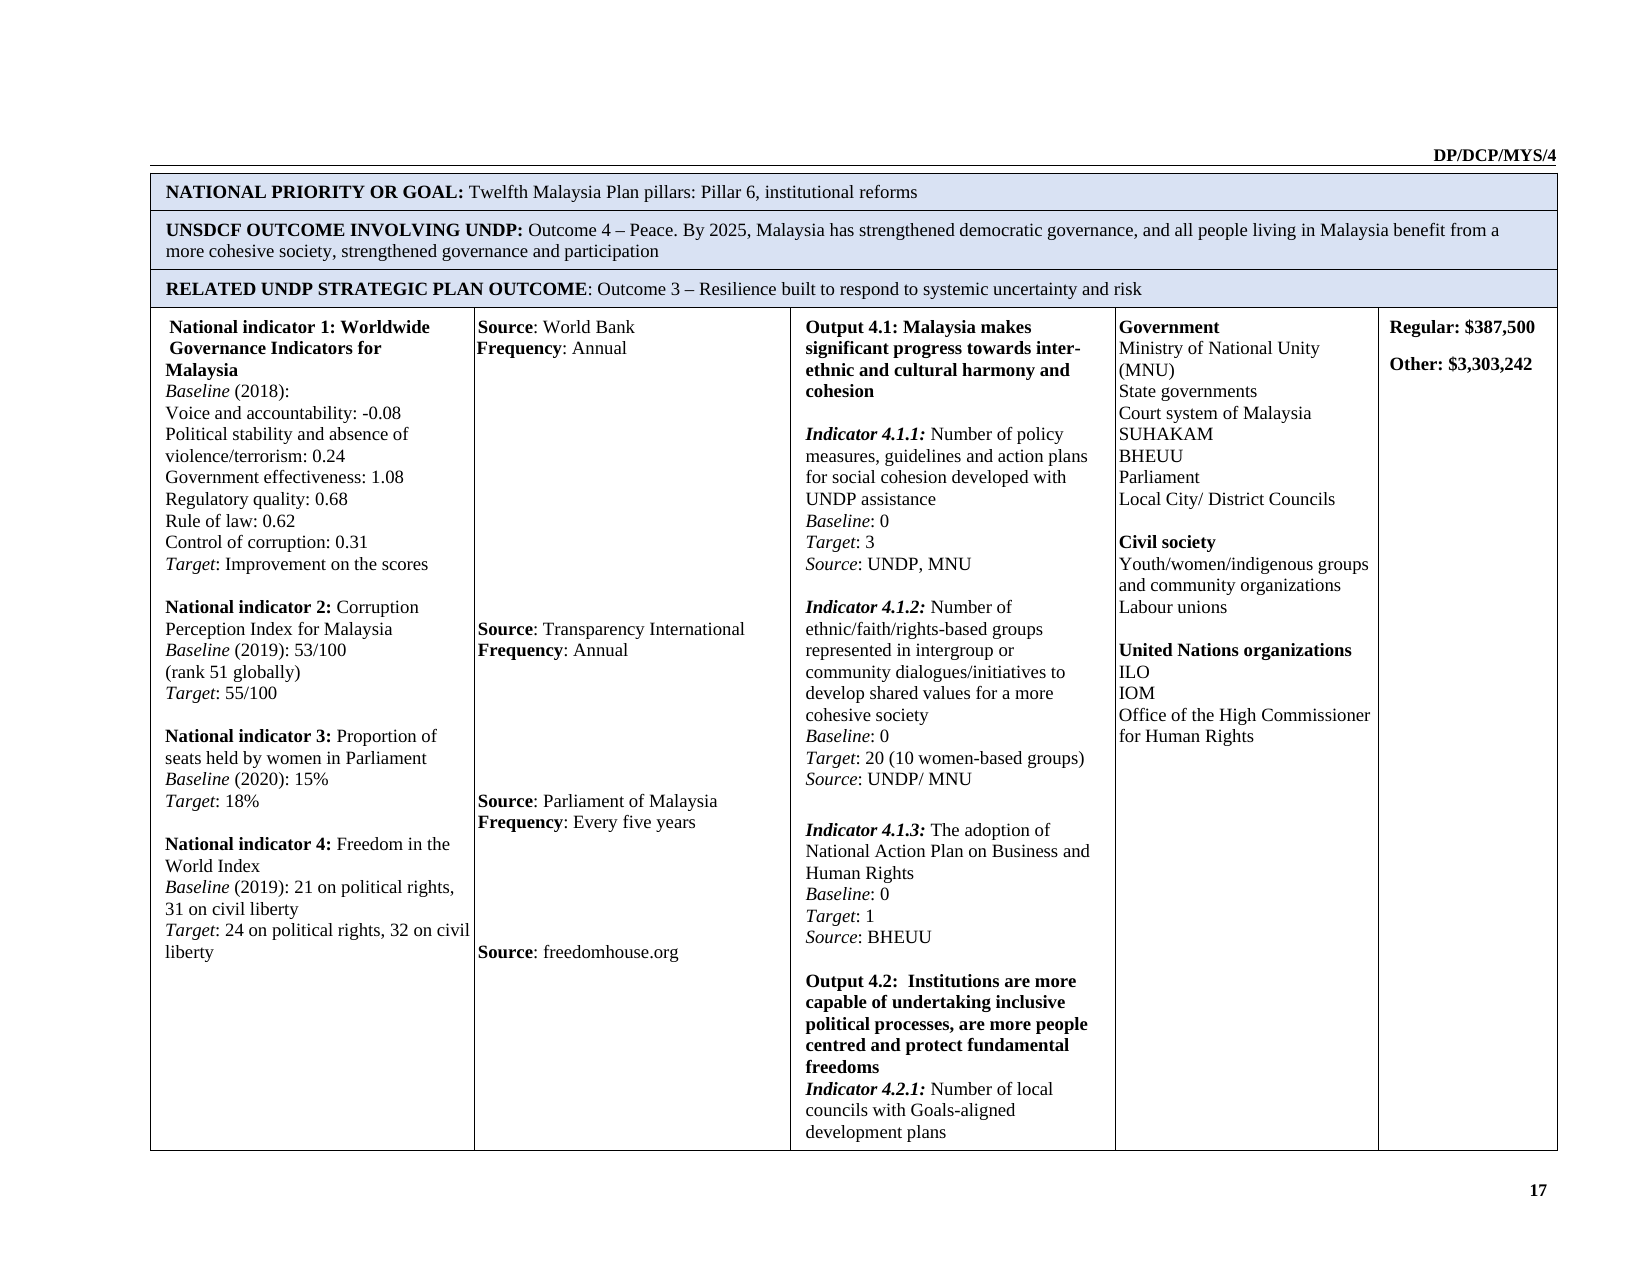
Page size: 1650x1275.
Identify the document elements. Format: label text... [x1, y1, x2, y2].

table_cell Source: World Bank Frequency: Annual Source: Transparency International Frequency: Annual Source: Parliament of Malaysia Frequency: Every five years Source: freedomhouse.org [475, 308, 790, 1149]
table_header NATIONAL PRIORITY OR GOAL: Twelfth Malaysia Plan pillars: Pillar 6, institutional reforms [151, 174, 1557, 210]
table_cell Regular: $387,500 [1379, 308, 1557, 344]
table_cell [151, 308, 474, 1149]
table_cell Other: $3,303,242 [1379, 345, 1557, 1149]
table_cell UNSDCF OUTCOME INVOLVING UNDP: Outcome 4 – Peace. By 2025, Malaysia has strengthened democratic governance, and all people living in Malaysia benefit from a more cohesive society, strengthened governance and participation [151, 211, 1557, 269]
table_cell Output 4.1: Malaysia makes significant progress towards inter-ethnic and cultural harmony and cohesion Indicator 4.1.1: Number of policy measures, guidelines and action plans for social cohesion developed with UNDP assistance Baseline: 0 Target: 3 Source: UNDP, MNU Indicator 4.1.2: Number of ethnic/faith/rights-based groups represented in intergroup or community dialogues/initiatives to develop shared values for a more cohesive society Baseline: 0 Target: 20 (10 women-based groups) Source: UNDP/ MNU Indicator 4.1.3: The adoption of National Action Plan on Business and Human Rights Baseline: 0 Target: 1 Source: BHEUU Output 4.2: Institutions are more capable of undertaking inclusive political processes, are more people centred and protect fundamental freedoms Indicator 4.2.1: Number of local councils with Goals-aligned development plans Baseline: 0 Target: 5 Source: UNDP Indicator 4.2.2: Number of local councils engaging with citizens and civil society for local agenda setting Baseline: 0 Target: 5 Source: UNDP Output 4.3: System of checks and balances across branches of government is strengthened at national and subnational levels, core government functions are more responsive and efficient, and people have better access to services Indicator 4.3.1: Number of Members of Parliament and Parliamentary Secretariat officials participating in UNDP-led interventions on strengthening parliamentary operations and/or administration Baseline: 0 Target: 30 (50% women) Source: UNDP [791, 308, 1115, 1149]
table_cell RELATED UNDP STRATEGIC PLAN OUTCOME: Outcome 3 – Resilience built to respond to systemic uncertainty and risk [151, 270, 1557, 307]
table_cell Government Ministry of National Unity (MNU) State governments Court system of Malaysia SUHAKAM BHEUU Parliament Local City/ District Councils Civil society Youth/women/indigenous groups and community organizations Labour unions United Nations organizations ILO IOM Office of the High Commissioner for Human Rights [1116, 308, 1378, 1149]
